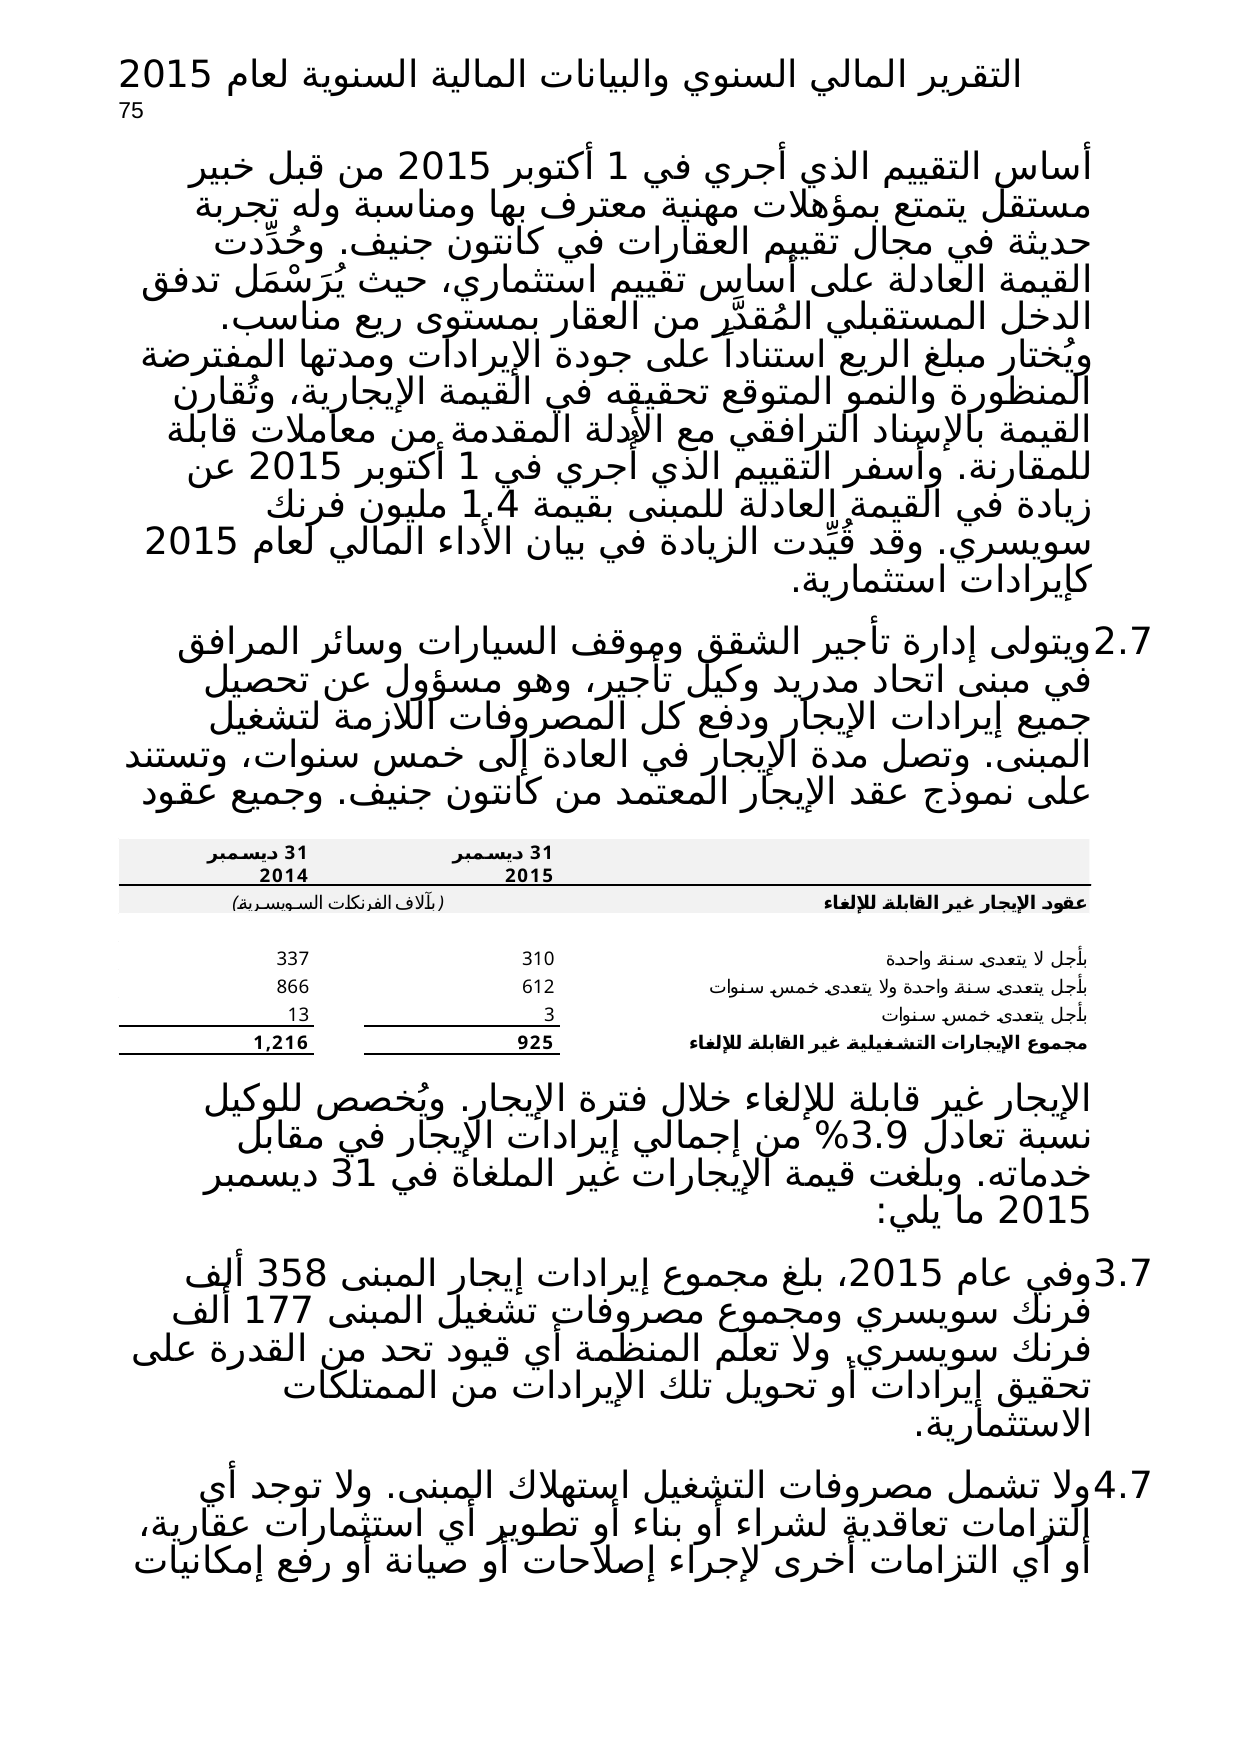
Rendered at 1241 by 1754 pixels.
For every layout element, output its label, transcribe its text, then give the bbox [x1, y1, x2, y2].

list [118, 1469, 1093, 1581]
list وفي عام 2015، بلغ مجموع إيرادات إيجار المبنى 358 ألف فرنك سويسري ومجموع مصروفات تشغيل المبنى 177 ألف فرنك سويسري. ولا تعلم المنظمة أي قيود تحد من القدرة على تحقيق إيرادات أو تحويل تلك الإيرادات من الممتلكات الاستثمارية. [118, 1256, 1093, 1444]
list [118, 149, 1093, 599]
list ويتولى إدارة تأجير الشقق وموقف السيارات وسائر المرافق في مبنى اتحاد مدريد وكيل تأجير، وهو مسؤول عن تحصيل جميع إيرادات الإيجار ودفع كل المصروفات اللازمة لتشغيل المبنى. وتصل مدة الإيجار في العادة إلى خمس سنوات، وتستند على نموذج عقد الإيجار المعتمد من كانتون جنيف. وجميع عقود الإيجار غير قابلة للإلغاء خلال فترة الإيجار. ويُخصص للوكيل نسبة تعادل 3.9% من إجمالي إيرادات الإيجار في مقابل خدماته. وبلغت قيمة الإيجارات غير الملغاة في 31 ديسمبر 2015 ما يلي: [118, 624, 1093, 1231]
